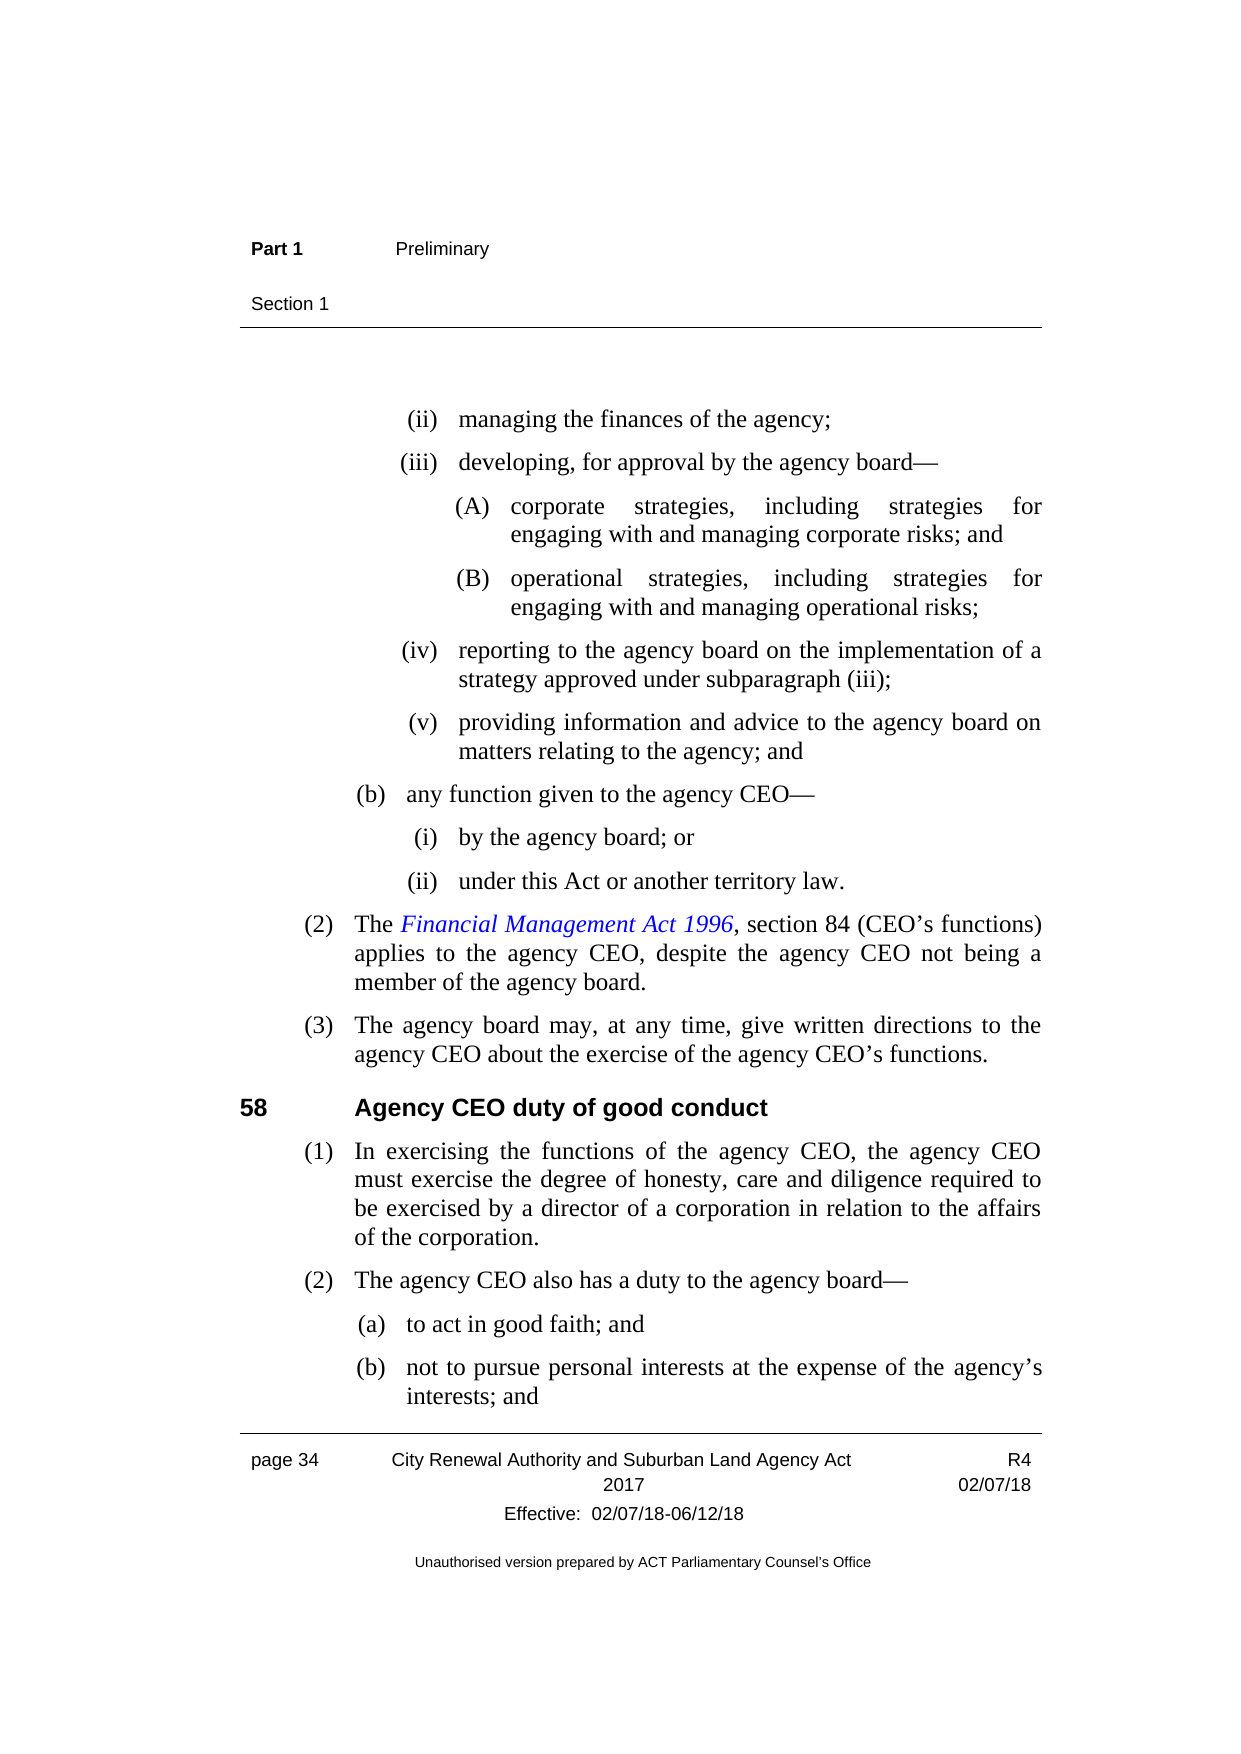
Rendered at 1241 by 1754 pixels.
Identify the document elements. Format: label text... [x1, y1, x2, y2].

text (1) In exercising the functions of the agency CEO, the agency CEO must exercise the degree of honesty, care and diligence required to be exercised by a director of a corporation in relation to the affairs of the corporation. [239, 1136, 1042, 1251]
text (i) by the agency board; or [239, 822, 1042, 851]
text (2) The Financial Management Act 1996, section 84 (CEO’s functions) applies to the agency CEO, despite the agency CEO not being a member of the agency board. [239, 909, 1042, 995]
text 58 Agency CEO duty of good conduct [239, 1092, 1042, 1121]
text (a) to act in good faith; and [239, 1309, 1042, 1337]
text (ii) under this Act or another territory law. [239, 866, 1042, 894]
text (ii) managing the finances of the agency; [239, 404, 1042, 433]
text (v) providing information and advice to the agency board on matters relating to the agency; and [239, 707, 1042, 764]
text (b) not to pursue personal interests at the expense of the agency’s interests; and [239, 1352, 1042, 1409]
text (iii) developing, for approval by the agency board— [239, 447, 1042, 476]
text (2) The agency CEO also has a duty to the agency board— [239, 1265, 1042, 1294]
text (B) operational strategies, including strategies for engaging with and managing operational risks; [239, 563, 1042, 620]
text (3) The agency board may, at any time, give written directions to the agency CEO about the exercise of the agency CEO’s functions. [239, 1010, 1042, 1067]
text (A) corporate strategies, including strategies for engaging with and managing corporate risks; and [239, 491, 1042, 548]
text (iv) reporting to the agency board on the implementation of a strategy approved under subparagraph (iii); [239, 635, 1042, 692]
text (b) any function given to the agency CEO— [239, 779, 1042, 808]
